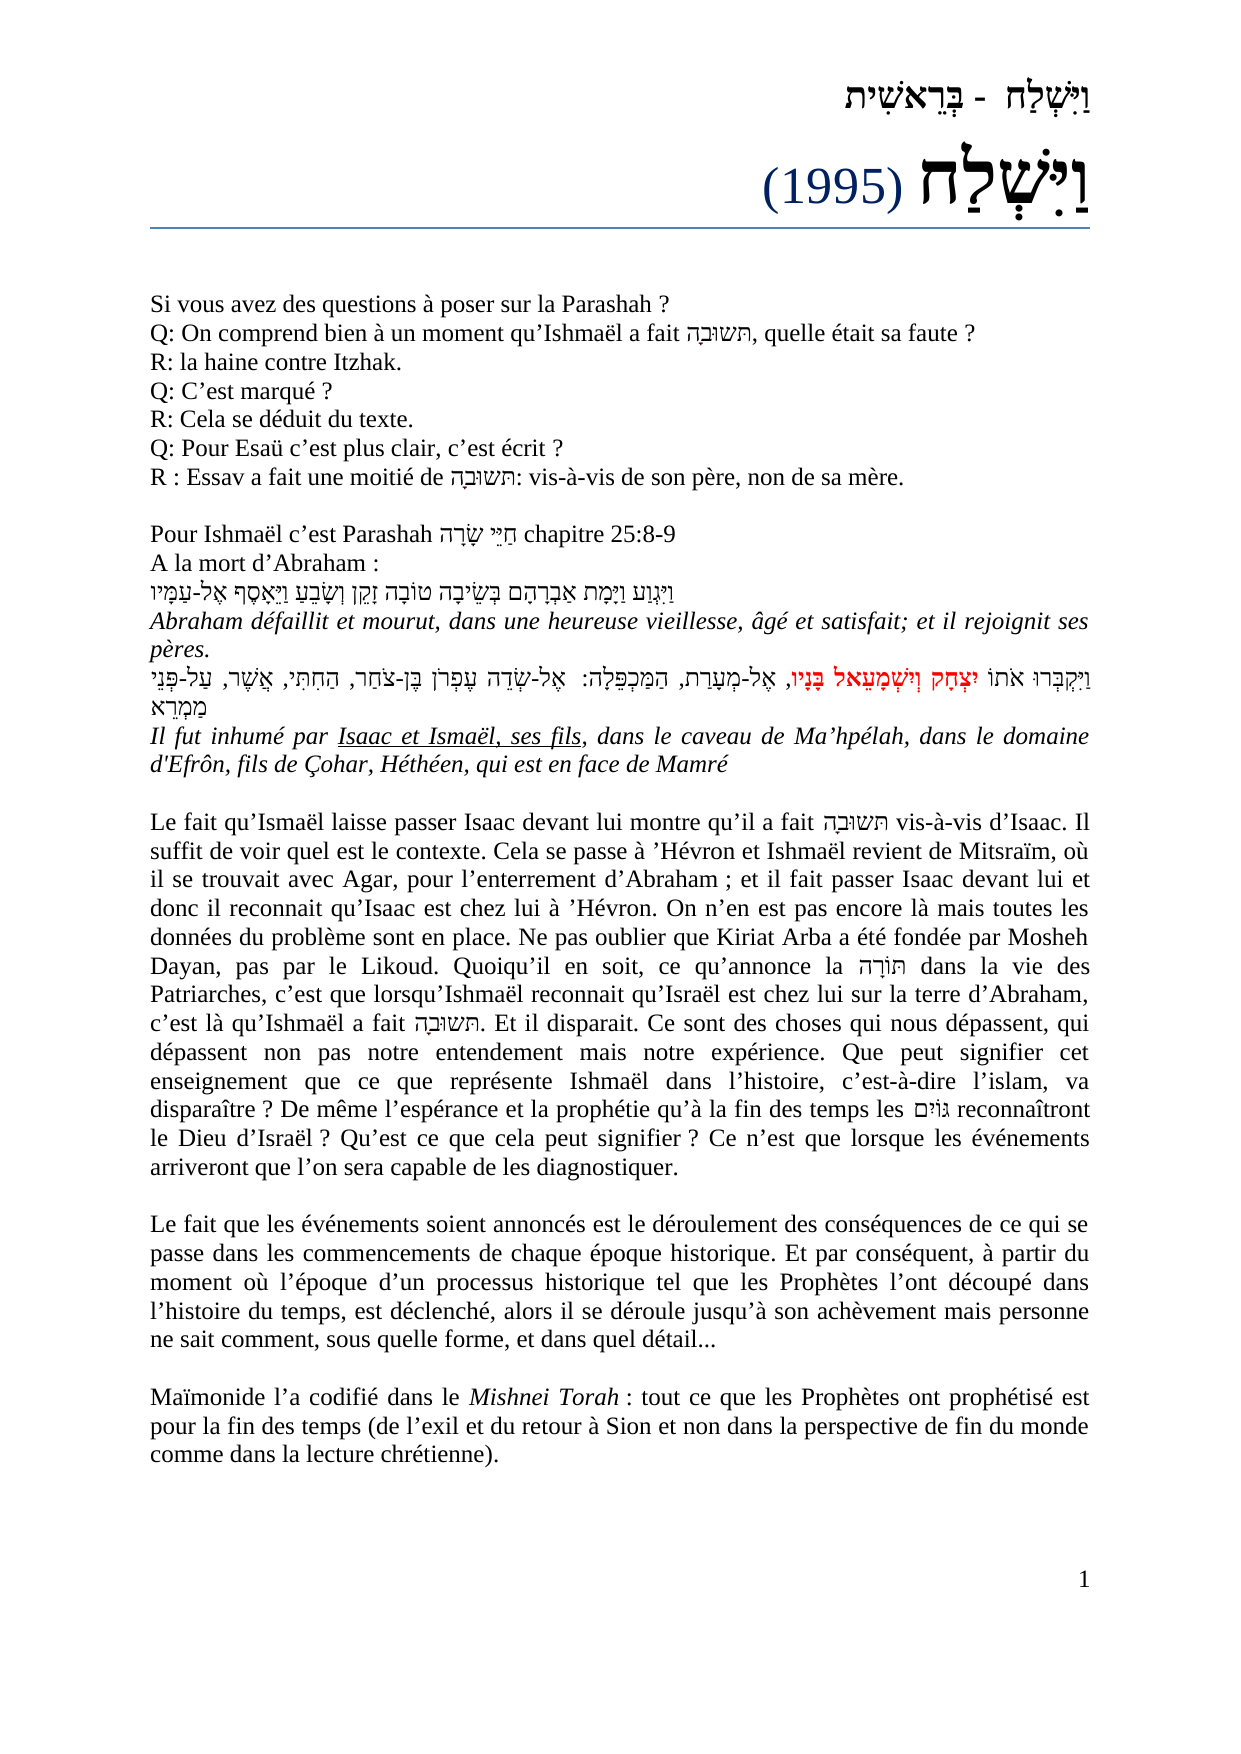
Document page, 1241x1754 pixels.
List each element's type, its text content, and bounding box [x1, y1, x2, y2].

text Si vous avez des questions à poser sur la Parashah ? [150, 289, 1090, 318]
text וַיִּקְבְּרוּ אֹתוֹ יִצְחָק וְיִשְׁמָעֵאל בָּנָיו, אֶל-מְעָרַת, הַמַּכְפֵּלָה: אֶל-שְׂדֵה עֶפְרֹן בֶּן-צֹחַר, הַחִתִּי, אֲשֶׁר, עַל-פְּנֵי מַמְרֵא [150, 663, 1090, 721]
text A la mort d’Abraham : [150, 548, 1090, 577]
text Abraham défaillit et mourut, dans une heureuse vieillesse, âgé et satisfait; et il rejoignit ses pères. [150, 606, 1090, 663]
text וַיִּגְוַע וַיָּמָת אַבְרָהָם בְּשֵׂיבָה טוֹבָה זָקֵן וְשָׂבֵעַ וַיֵּאָסֶף אֶל-עַמָּיו [150, 577, 1090, 606]
text Le fait qu’Ismaël laisse passer Isaac devant lui montre qu’il a fait תּשוּבָה vis-à-vis d’Isaac. Il suffit de voir quel est le contexte. Cela se passe à ’Hévron et Ishmaël revient de Mitsraïm, où il se trouvait avec Agar, pour l’enterrement d’Abraham ; et il fait passer Isaac devant lui et donc il reconnait qu’Isaac est chez lui à ’Hévron. On n’en est pas encore là mais toutes les données du problème sont en place. Ne pas oublier que Kiriat Arba a été fondée par Mosheh Dayan, pas par le Likoud. Quoiqu’il en soit, ce qu’annonce la תּוֹרָה dans la vie des Patriarches, c’est que lorsqu’Ishmaël reconnait qu’Israël est chez lui sur la terre d’Abraham, c’est là qu’Ishmaël a fait תּשוּבָה. Et il disparait. Ce sont des choses qui nous dépassent, qui dépassent non pas notre entendement mais notre expérience. Que peut signifier cet enseignement que ce que représente Ishmaël dans l’histoire, c’est-à-dire l’islam, va disparaître ? De même l’espérance et la prophétie qu’à la fin des temps les גּוֹיִם reconnaîtront le Dieu d’Israël ? Qu’est ce que cela peut signifier ? Ce n’est que lorsque les événements arriveront que l’on sera capable de les diagnostiquer. [150, 807, 1090, 1181]
text Q: C’est marqué ? [150, 376, 1090, 404]
text Q: Pour Esaü c’est plus clair, c’est écrit ? [150, 433, 1090, 462]
text Pour Ishmaël c’est Parashah חַיֵּי שָׂרָה chapitre 25:8-9 [150, 519, 1090, 548]
text R : Essav a fait une moitié de תּשוּבָה: vis-à-vis de son père, non de sa mère. [150, 462, 1090, 491]
text Le fait que les événements soient annoncés est le déroulement des conséquences de ce qui se passe dans les commencements de chaque époque historique. Et par conséquent, à partir du moment où l’époque d’un processus historique tel que les Prophètes l’ont découpé dans l’histoire du temps, est déclenché, alors il se déroule jusqu’à son achèvement mais personne ne sait comment, sous quelle forme, et dans quel détail... [150, 1209, 1090, 1353]
text Maïmonide l’a codifié dans le Mishnei Torah : tout ce que les Prophètes ont prophétisé est pour la fin des temps (de l’exil et du retour à Sion et non dans la perspective de fin du monde comme dans la lecture chrétienne). [150, 1382, 1090, 1468]
text Il fut inhumé par Isaac et Ismaël, ses fils, dans le caveau de Ma’hpélah, dans le domaine d'Efrôn, fils de Çohar, Héthéen, qui est en face de Mamré [150, 721, 1090, 778]
title (1995) וַיִּשְׁלַח [150, 133, 1090, 227]
text R: Cela se déduit du texte. [150, 404, 1090, 433]
text Q: On comprend bien à un moment qu’Ishmaël a fait תּשוּבָה, quelle était sa faute ? [150, 318, 1090, 347]
text R: la haine contre Itzhak. [150, 347, 1090, 376]
